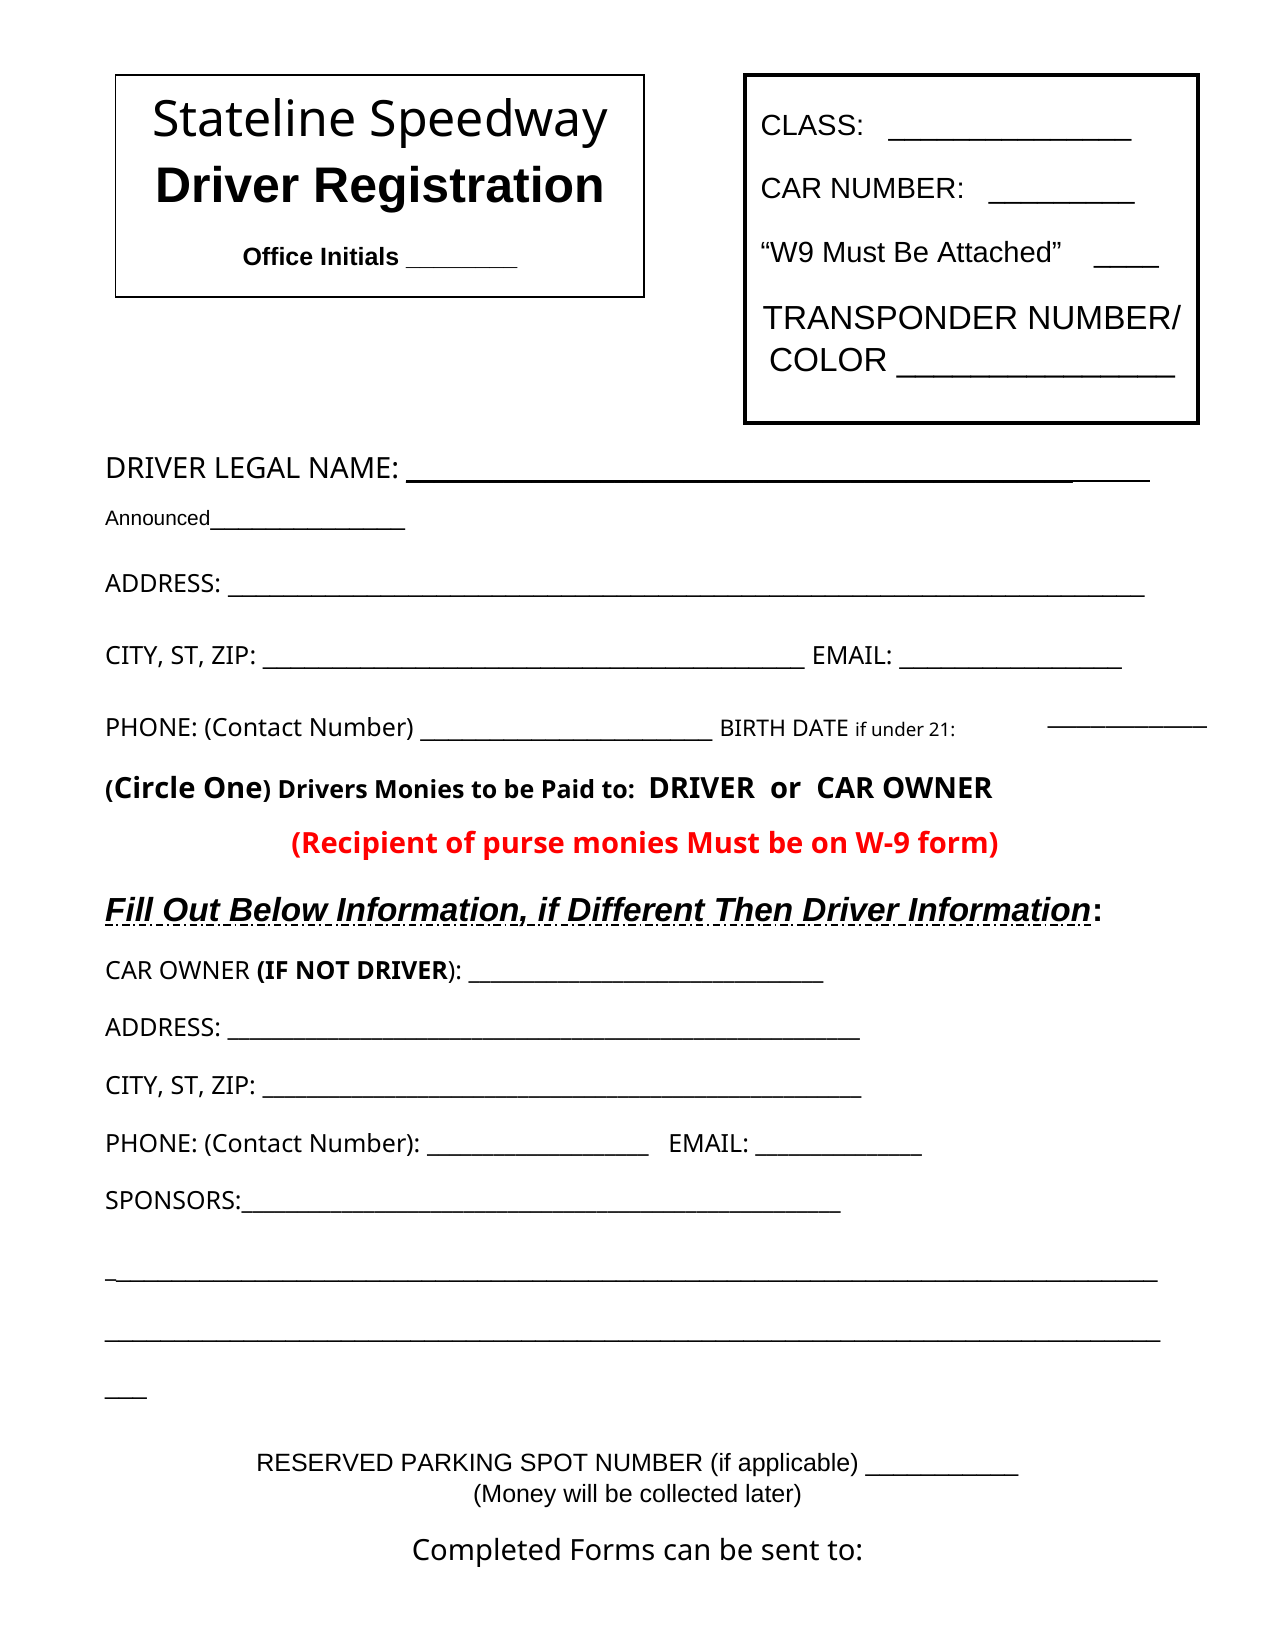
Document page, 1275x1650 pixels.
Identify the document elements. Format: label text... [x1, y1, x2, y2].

text RESERVED PARKING SPOT NUMBER (if applicable) ___________ [105, 1448, 1170, 1476]
text PHONE: (Contact Number) _____________________ BIRTH DATE if under 21: [105, 709, 1170, 743]
text DRIVER LEGAL NAME: ________________________________________________ Announced______________ [105, 448, 1170, 531]
text ADDRESS: __________________________________________________________________ [105, 566, 1170, 600]
text SPONSORS:_________________________________________________________________________________________________________________________________________________________________________________________________________________ [105, 1183, 1170, 1400]
text (Recipient of purse monies Must be on W-9 form) [105, 822, 1170, 862]
text (Money will be collected later) [105, 1479, 1170, 1508]
text CITY, ST, ZIP: _______________________________________ EMAIL: ________________ [105, 638, 1170, 672]
text PHONE: (Contact Number): ____________________ EMAIL: _______________ [105, 1125, 1170, 1159]
text Completed Forms can be sent to: [105, 1529, 1170, 1569]
text (Circle One) Drivers Monies to be Paid to: DRIVER or CAR OWNER [105, 767, 1170, 807]
text ADDRESS: _________________________________________________________ [105, 1010, 1170, 1044]
text CAR OWNER (IF NOT DRIVER): ________________________________ [105, 952, 1170, 987]
text Fill Out Below Information, if Different Then Driver Information: [105, 890, 1170, 929]
text CITY, ST, ZIP: ______________________________________________________ [105, 1068, 1170, 1102]
